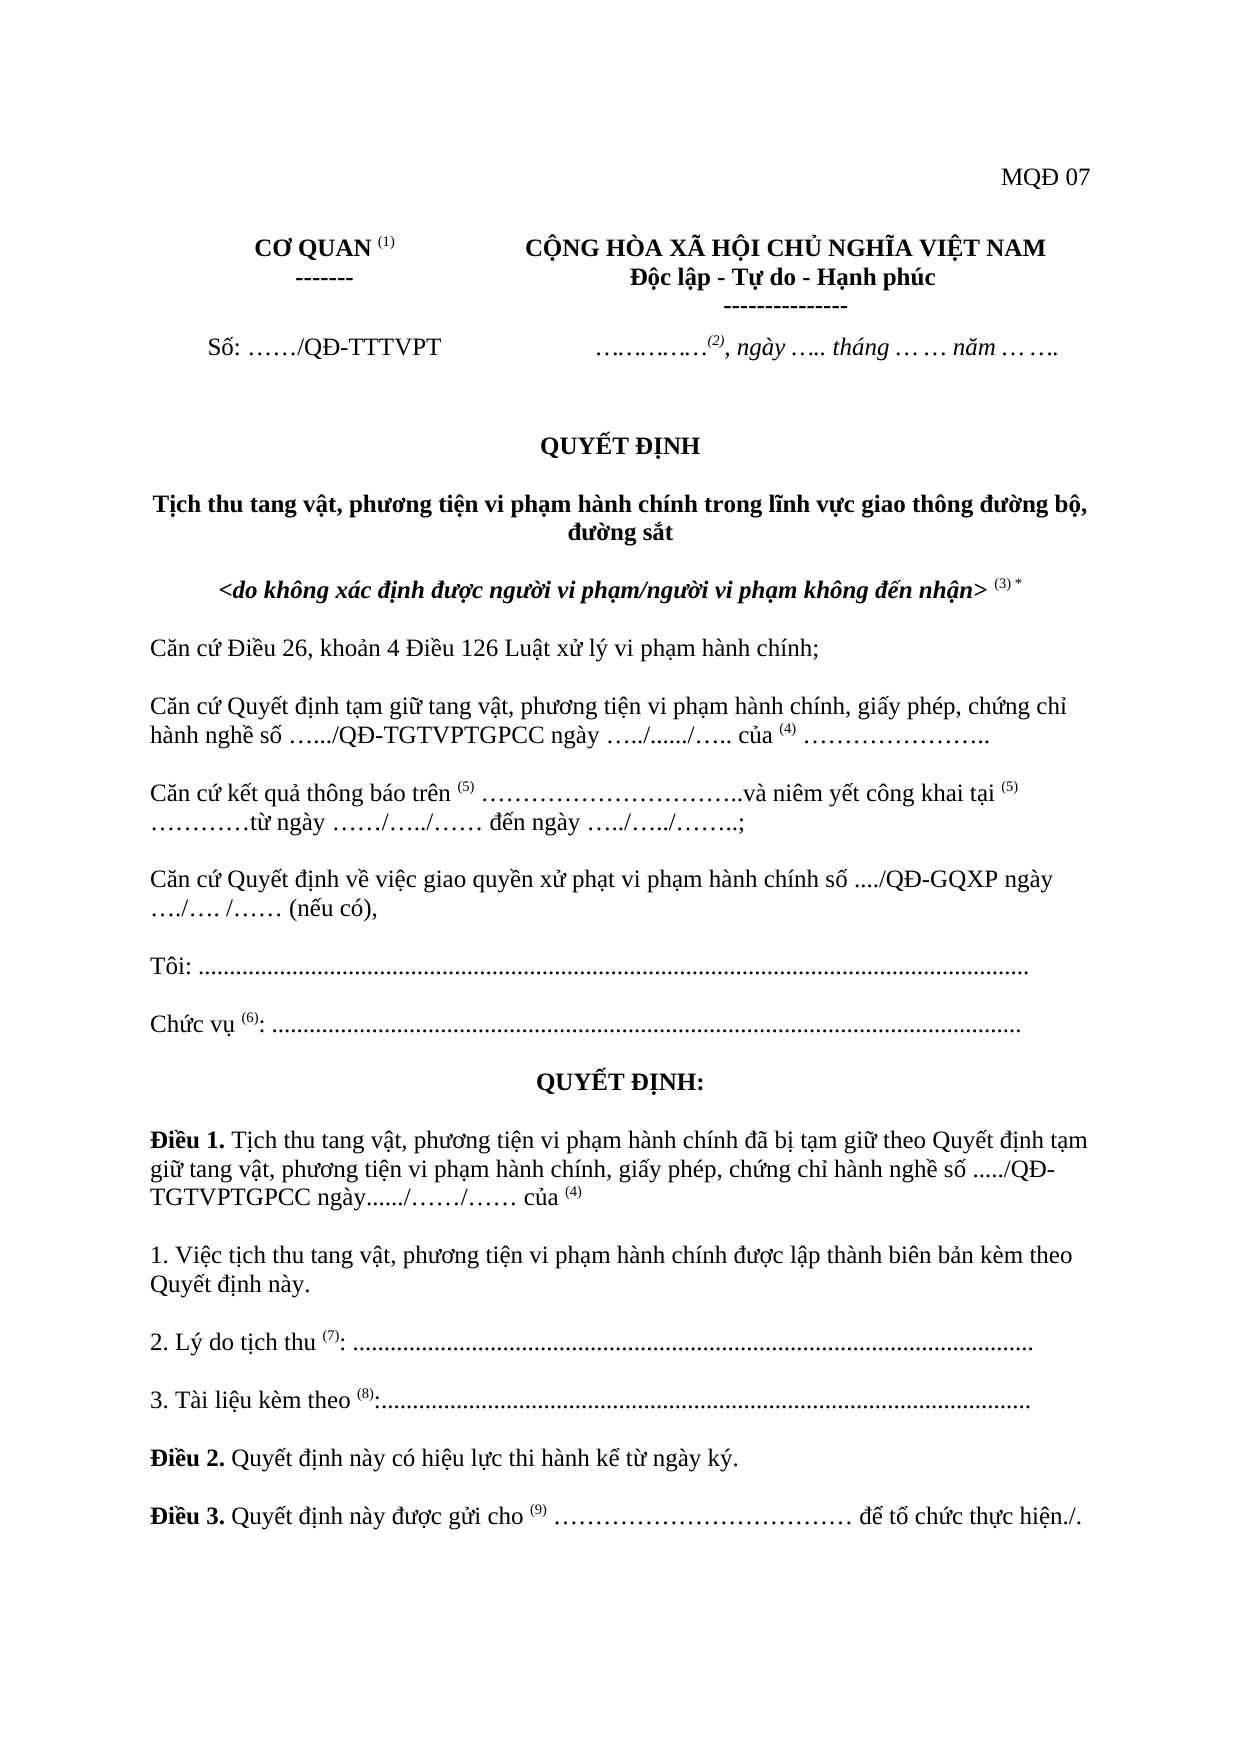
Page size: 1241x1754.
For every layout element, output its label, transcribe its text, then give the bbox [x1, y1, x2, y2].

text 3. Tài liệu kèm theo (8):........................................................................................................ [150, 1385, 1090, 1414]
text Căn cứ Quyết định về việc giao quyền xử phạt vi phạm hành chính số ..../QĐ-GQXP ngày …./…. /…… (nếu có), [150, 864, 1090, 922]
text MQĐ 07 [150, 162, 1090, 191]
table_header CƠ QUAN (1) ------- [150, 220, 499, 319]
text Tôi: ..................................................................................................................................... [150, 951, 1090, 980]
text Điều 2. Quyết định này có hiệu lực thi hành kể từ ngày ký. [150, 1443, 1090, 1472]
text 2. Lý do tịch thu (7): ............................................................................................................. [150, 1327, 1090, 1356]
text Điều 3. Quyết định này được gửi cho (9) ……………………………… để tổ chức thực hiện./. [150, 1501, 1090, 1529]
table_cell Số: ……/QĐ-TTTVPT [150, 319, 499, 360]
text QUYẾT ĐỊNH: [150, 1067, 1090, 1096]
text QUYẾT ĐỊNH [150, 431, 1090, 459]
text 1. Việc tịch thu tang vật, phương tiện vi phạm hành chính được lập thành biên bản kèm theo Quyết định này. [150, 1240, 1090, 1298]
table_cell ……………(2), ngày ….. tháng … … năm … …. [499, 319, 1072, 360]
text Căn cứ kết quả thông báo trên (5) …………………………..và niêm yết công khai tại (5) …………từ ngày ……/…../…… đến ngày …../…../……..; [150, 778, 1090, 835]
text <do không xác định được người vi phạm/người vi phạm không đến nhận> (3) * [150, 575, 1090, 604]
text Điều 1. Tịch thu tang vật, phương tiện vi phạm hành chính đã bị tạm giữ theo Quyết định tạm giữ tang vật, phương tiện vi phạm hành chính, giấy phép, chứng chỉ hành nghề số ...../QĐ-TGTVPTGPCC ngày....../……/…… của (4) [150, 1125, 1090, 1211]
table_header CỘNG HÒA XÃ HỘI CHỦ NGHĨA VIỆT NAM Độc lập - Tự do - Hạnh phúc --------------- [499, 220, 1072, 319]
text Căn cứ Điều 26, khoản 4 Điều 126 Luật xử lý vi phạm hành chính; [150, 633, 1090, 662]
text Tịch thu tang vật, phương tiện vi phạm hành chính trong lĩnh vực giao thông đường bộ, đường sắt [150, 489, 1090, 546]
text Chức vụ (6): ........................................................................................................................ [150, 1009, 1090, 1038]
text Căn cứ Quyết định tạm giữ tang vật, phương tiện vi phạm hành chính, giấy phép, chứng chỉ hành nghề số ….../QĐ-TGTVPTGPCC ngày …../....../….. của (4) ………………….. [150, 691, 1090, 749]
